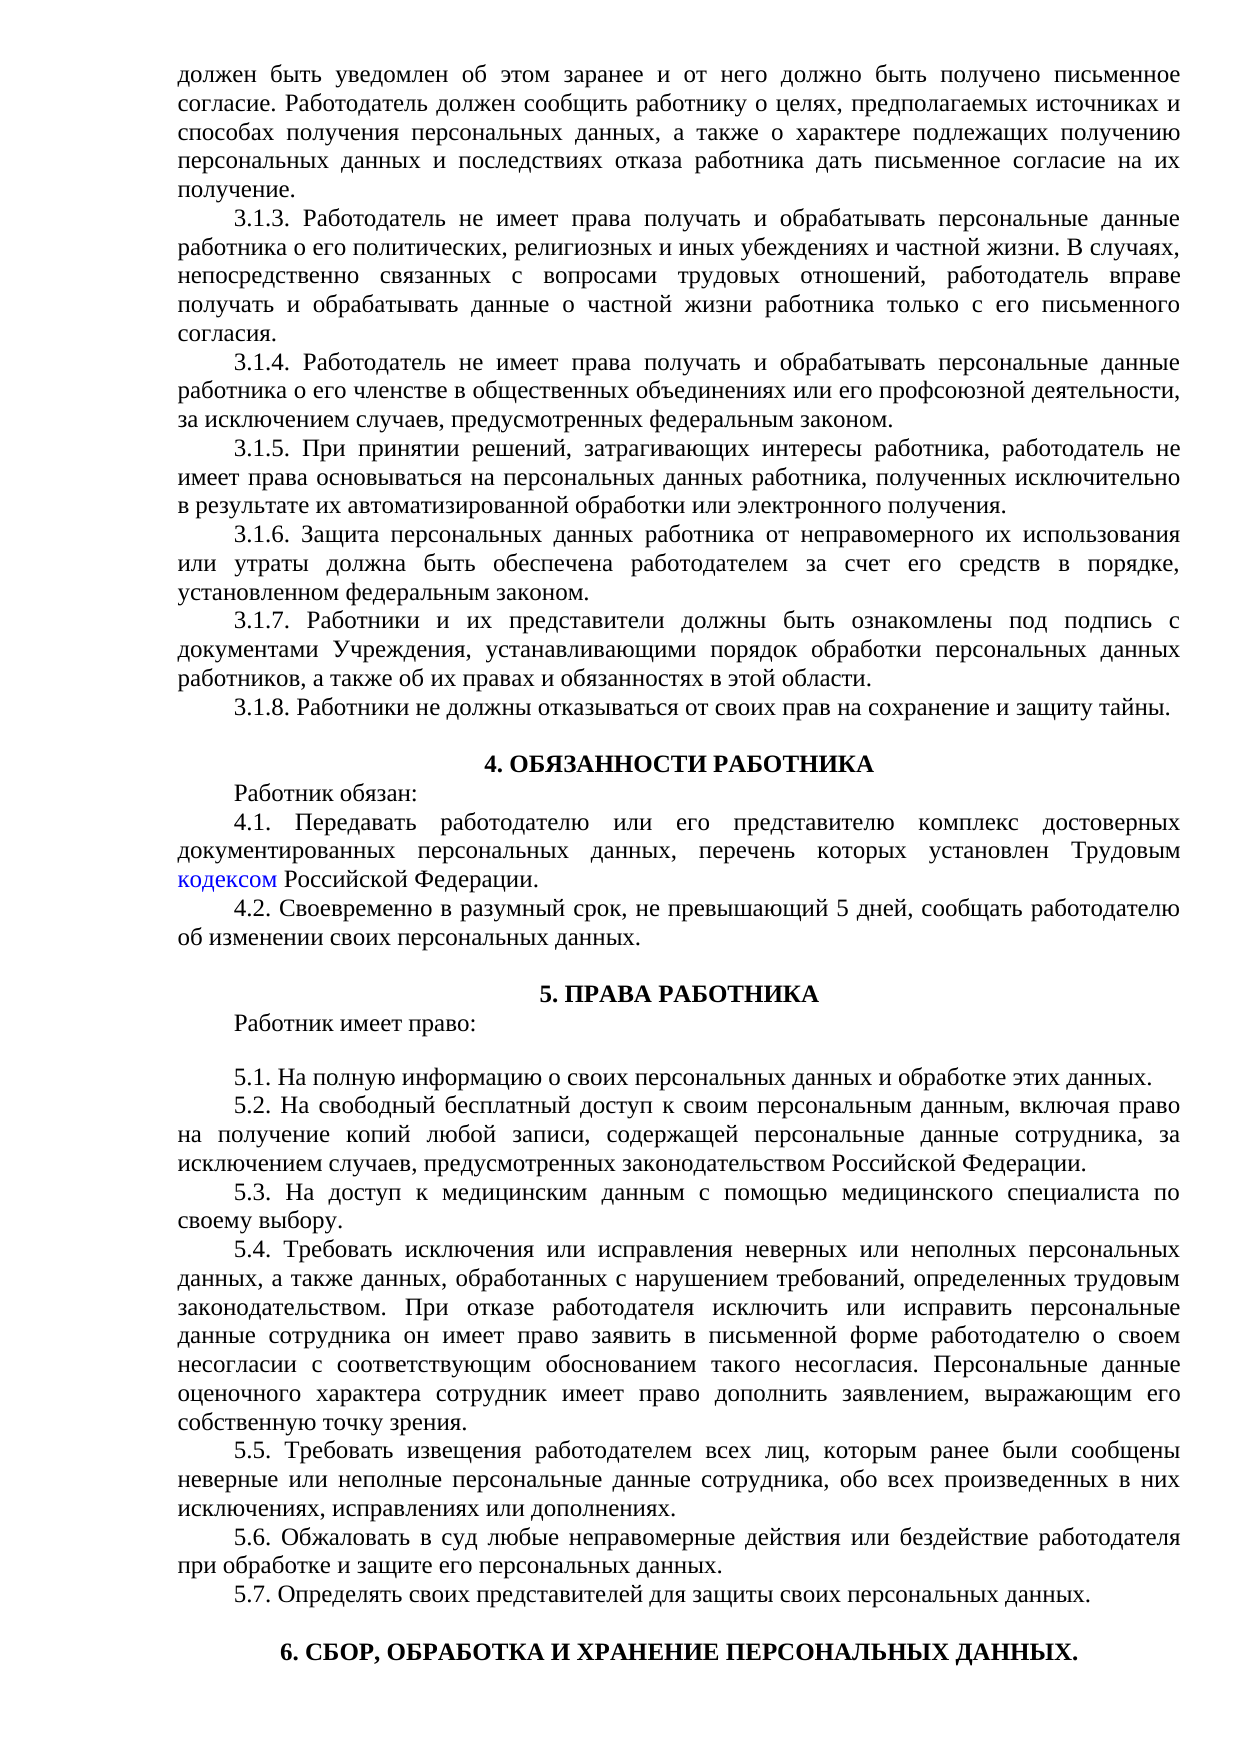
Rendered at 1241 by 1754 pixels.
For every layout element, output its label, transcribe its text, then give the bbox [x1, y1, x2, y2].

text 5.7. Определять своих представителей для защиты своих персональных данных. [177, 1579, 1181, 1608]
text 5.1. На полную информацию о своих персональных данных и обработке этих данных. [177, 1062, 1181, 1090]
text Работник имеет право: [177, 1008, 1181, 1037]
text 6. СБОР, ОБРАБОТКА И ХРАНЕНИЕ ПЕРСОНАЛЬНЫХ ДАННЫХ. [177, 1637, 1181, 1665]
text 3.1.3. Работодатель не имеет права получать и обрабатывать персональные данные работника о его политических, религиозных и иных убеждениях и частной жизни. В случаях, непосредственно связанных с вопросами трудовых отношений, работодатель вправе получать и обрабатывать данные о частной жизни работника только с его письменного согласия. [177, 203, 1181, 347]
text 5.2. На свободный бесплатный доступ к своим персональным данным, включая право на получение копий любой записи, содержащей персональные данные сотрудника, за исключением случаев, предусмотренных законодательством Российской Федерации. [177, 1090, 1181, 1177]
text Работник обязан: [177, 778, 1181, 807]
text 4.2. Своевременно в разумный срок, не превышающий 5 дней, сообщать работодателю об изменении своих персональных данных. [177, 893, 1181, 950]
text 3.1.5. При принятии решений, затрагивающих интересы работника, работодатель не имеет права основываться на персональных данных работника, полученных исключительно в результате их автоматизированной обработки или электронного получения. [177, 433, 1181, 519]
text 3.1.6. Защита персональных данных работника от неправомерного их использования или утраты должна быть обеспечена работодателем за счет его средств в порядке, установленном федеральным законом. [177, 519, 1181, 605]
text 4. ОБЯЗАННОСТИ РАБОТНИКА [177, 749, 1181, 778]
text 5. ПРАВА РАБОТНИКА [177, 979, 1181, 1008]
text 5.4. Требовать исключения или исправления неверных или неполных персональных данных, а также данных, обработанных с нарушением требований, определенных трудовым законодательством. При отказе работодателя исключить или исправить персональные данные сотрудника он имеет право заявить в письменной форме работодателю о своем несогласии с соответствующим обоснованием такого несогласия. Персональные данные оценочного характера сотрудник имеет право дополнить заявлением, выражающим его собственную точку зрения. [177, 1234, 1181, 1435]
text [177, 59, 1181, 203]
text 4.1. Передавать работодателю или его представителю комплекс достоверных документированных персональных данных, перечень которых установлен Трудовым кодексом Российской Федерации. [177, 807, 1181, 893]
text 3.1.7. Работники и их представители должны быть ознакомлены под подпись с документами Учреждения, устанавливающими порядок обработки персональных данных работников, а также об их правах и обязанностях в этой области. [177, 605, 1181, 692]
text 5.5. Требовать извещения работодателем всех лиц, которым ранее были сообщены неверные или неполные персональные данные сотрудника, обо всех произведенных в них исключениях, исправлениях или дополнениях. [177, 1435, 1181, 1522]
text 5.6. Обжаловать в суд любые неправомерные действия или бездействие работодателя при обработке и защите его персональных данных. [177, 1522, 1181, 1579]
text 5.3. На доступ к медицинским данным с помощью медицинского специалиста по своему выбору. [177, 1177, 1181, 1234]
text 3.1.4. Работодатель не имеет права получать и обрабатывать персональные данные работника о его членстве в общественных объединениях или его профсоюзной деятельности, за исключением случаев, предусмотренных федеральным законом. [177, 347, 1181, 433]
text 3.1.8. Работники не должны отказываться от своих прав на сохранение и защиту тайны. [177, 692, 1181, 720]
